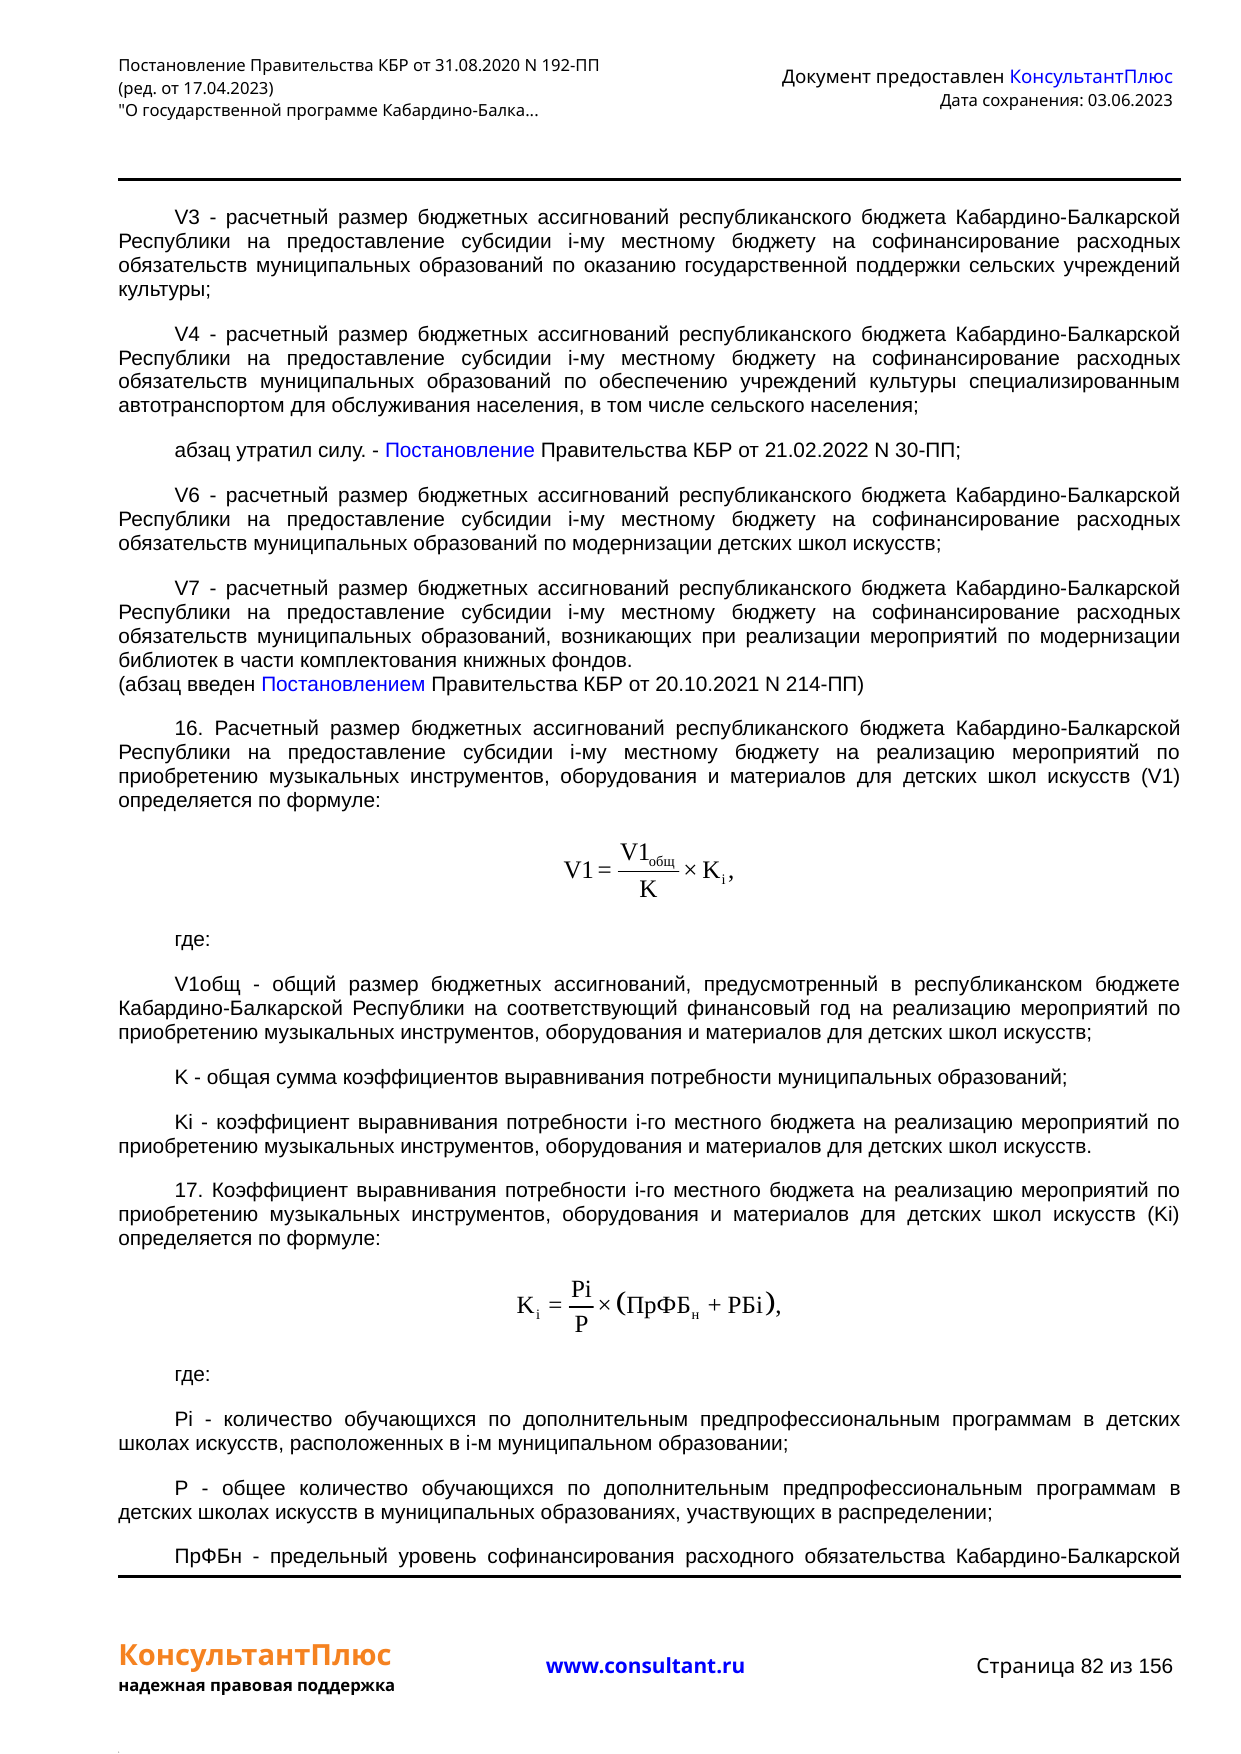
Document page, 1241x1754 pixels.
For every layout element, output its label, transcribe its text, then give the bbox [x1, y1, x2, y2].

text P - общее количество обучающихся по дополнительным предпрофессиональным программам в детских школах искусств в муниципальных образованиях, участвующих в распределении; [118, 1476, 1181, 1523]
text V4 - расчетный размер бюджетных ассигнований республиканского бюджета Кабардино-Балкарской Республики на предоставление субсидии i-му местному бюджету на софинансирование расходных обязательств муниципальных образований по обеспечению учреждений культуры специализированным автотранспортом для обслуживания населения, в том числе сельского населения; [118, 321, 1181, 417]
text V3 - расчетный размер бюджетных ассигнований республиканского бюджета Кабардино-Балкарской Республики на предоставление субсидии i-му местному бюджету на софинансирование расходных обязательств муниципальных образований по оказанию государственной поддержки сельских учреждений культуры; [118, 205, 1181, 301]
text K - общая сумма коэффициентов выравнивания потребности муниципальных образований; [118, 1065, 1181, 1089]
text где: [118, 1362, 1181, 1386]
text (абзац введен Постановлением Правительства КБР от 20.10.2021 N 214-ПП) [118, 671, 1181, 695]
text где: [118, 927, 1181, 951]
text 16. Расчетный размер бюджетных ассигнований республиканского бюджета Кабардино-Балкарской Республики на предоставление субсидии i-му местному бюджету на реализацию мероприятий по приобретению музыкальных инструментов, оборудования и материалов для детских школ искусств (V1) определяется по формуле: [118, 716, 1181, 812]
text 17. Коэффициент выравнивания потребности i-го местного бюджета на реализацию мероприятий по приобретению музыкальных инструментов, оборудования и материалов для детских школ искусств (Ki) определяется по формуле: [118, 1178, 1181, 1250]
text Pi - количество обучающихся по дополнительным предпрофессиональным программам в детских школах искусств, расположенных в i-м муниципальном образовании; [118, 1407, 1181, 1455]
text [118, 1544, 1181, 1568]
text V7 - расчетный размер бюджетных ассигнований республиканского бюджета Кабардино-Балкарской Республики на предоставление субсидии i-му местному бюджету на софинансирование расходных обязательств муниципальных образований, возникающих при реализации мероприятий по модернизации библиотек в части комплектования книжных фондов. [118, 576, 1181, 671]
text абзац утратил силу. - Постановление Правительства КБР от 21.02.2022 N 30-ПП; [118, 438, 1181, 462]
text V1общ - общий размер бюджетных ассигнований, предусмотренный в республиканском бюджете Кабардино-Балкарской Республики на соответствующий финансовый год на реализацию мероприятий по приобретению музыкальных инструментов, оборудования и материалов для детских школ искусств; [118, 972, 1181, 1044]
text V6 - расчетный размер бюджетных ассигнований республиканского бюджета Кабардино-Балкарской Республики на предоставление субсидии i-му местному бюджету на софинансирование расходных обязательств муниципальных образований по модернизации детских школ искусств; [118, 483, 1181, 555]
text Ki - коэффициент выравнивания потребности i-го местного бюджета на реализацию мероприятий по приобретению музыкальных инструментов, оборудования и материалов для детских школ искусств. [118, 1109, 1181, 1157]
